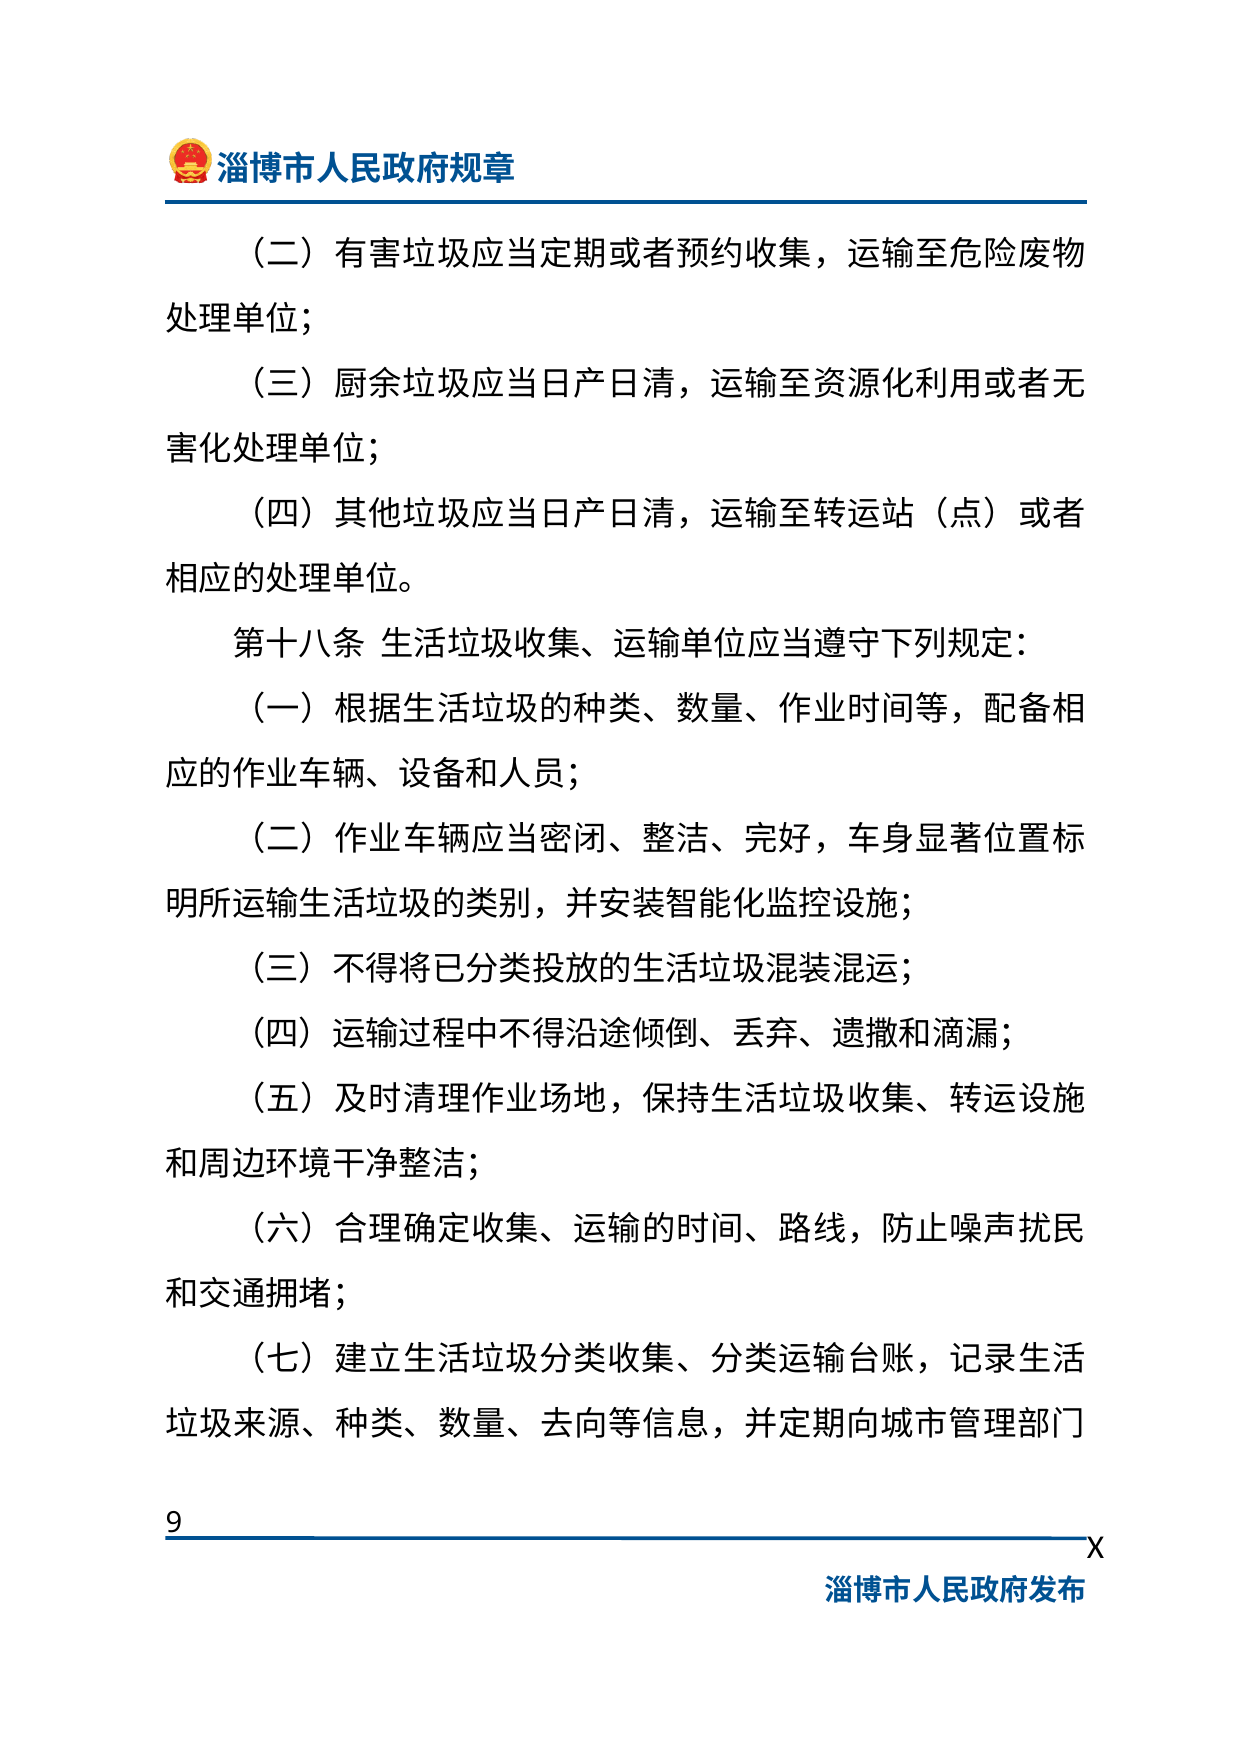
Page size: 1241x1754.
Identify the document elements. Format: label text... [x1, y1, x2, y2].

text （七）建立生活垃圾分类收集、分类运输台账，记录生活垃圾来源、种类、数量、去向等信息，并定期向城市管理部门报送。 [165, 1324, 1087, 1454]
text （四）其他垃圾应当日产日清，运输至转运站（点）或者相应的处理单位。 [165, 479, 1087, 609]
text （六）合理确定收集、运输的时间、路线，防止噪声扰民和交通拥堵； [165, 1194, 1087, 1324]
text （四）运输过程中不得沿途倾倒、丢弃、遗撒和滴漏； [165, 999, 1087, 1064]
text （一）根据生活垃圾的种类、数量、作业时间等，配备相应的作业车辆、设备和人员； [165, 674, 1087, 804]
picture [165, 136, 216, 187]
text （三）不得将已分类投放的生活垃圾混装混运； [165, 934, 1087, 999]
text （五）及时清理作业场地，保持生活垃圾收集、转运设施和周边环境干净整洁； [165, 1064, 1087, 1194]
text 第十八条 生活垃圾收集、运输单位应当遵守下列规定： [165, 609, 1087, 674]
text （二）有害垃圾应当定期或者预约收集，运输至危险废物处理单位； [165, 219, 1087, 349]
text （二）作业车辆应当密闭、整洁、完好，车身显著位置标明所运输生活垃圾的类别，并安装智能化监控设施； [165, 804, 1087, 934]
text （三）厨余垃圾应当日产日清，运输至资源化利用或者无害化处理单位； [165, 349, 1087, 479]
